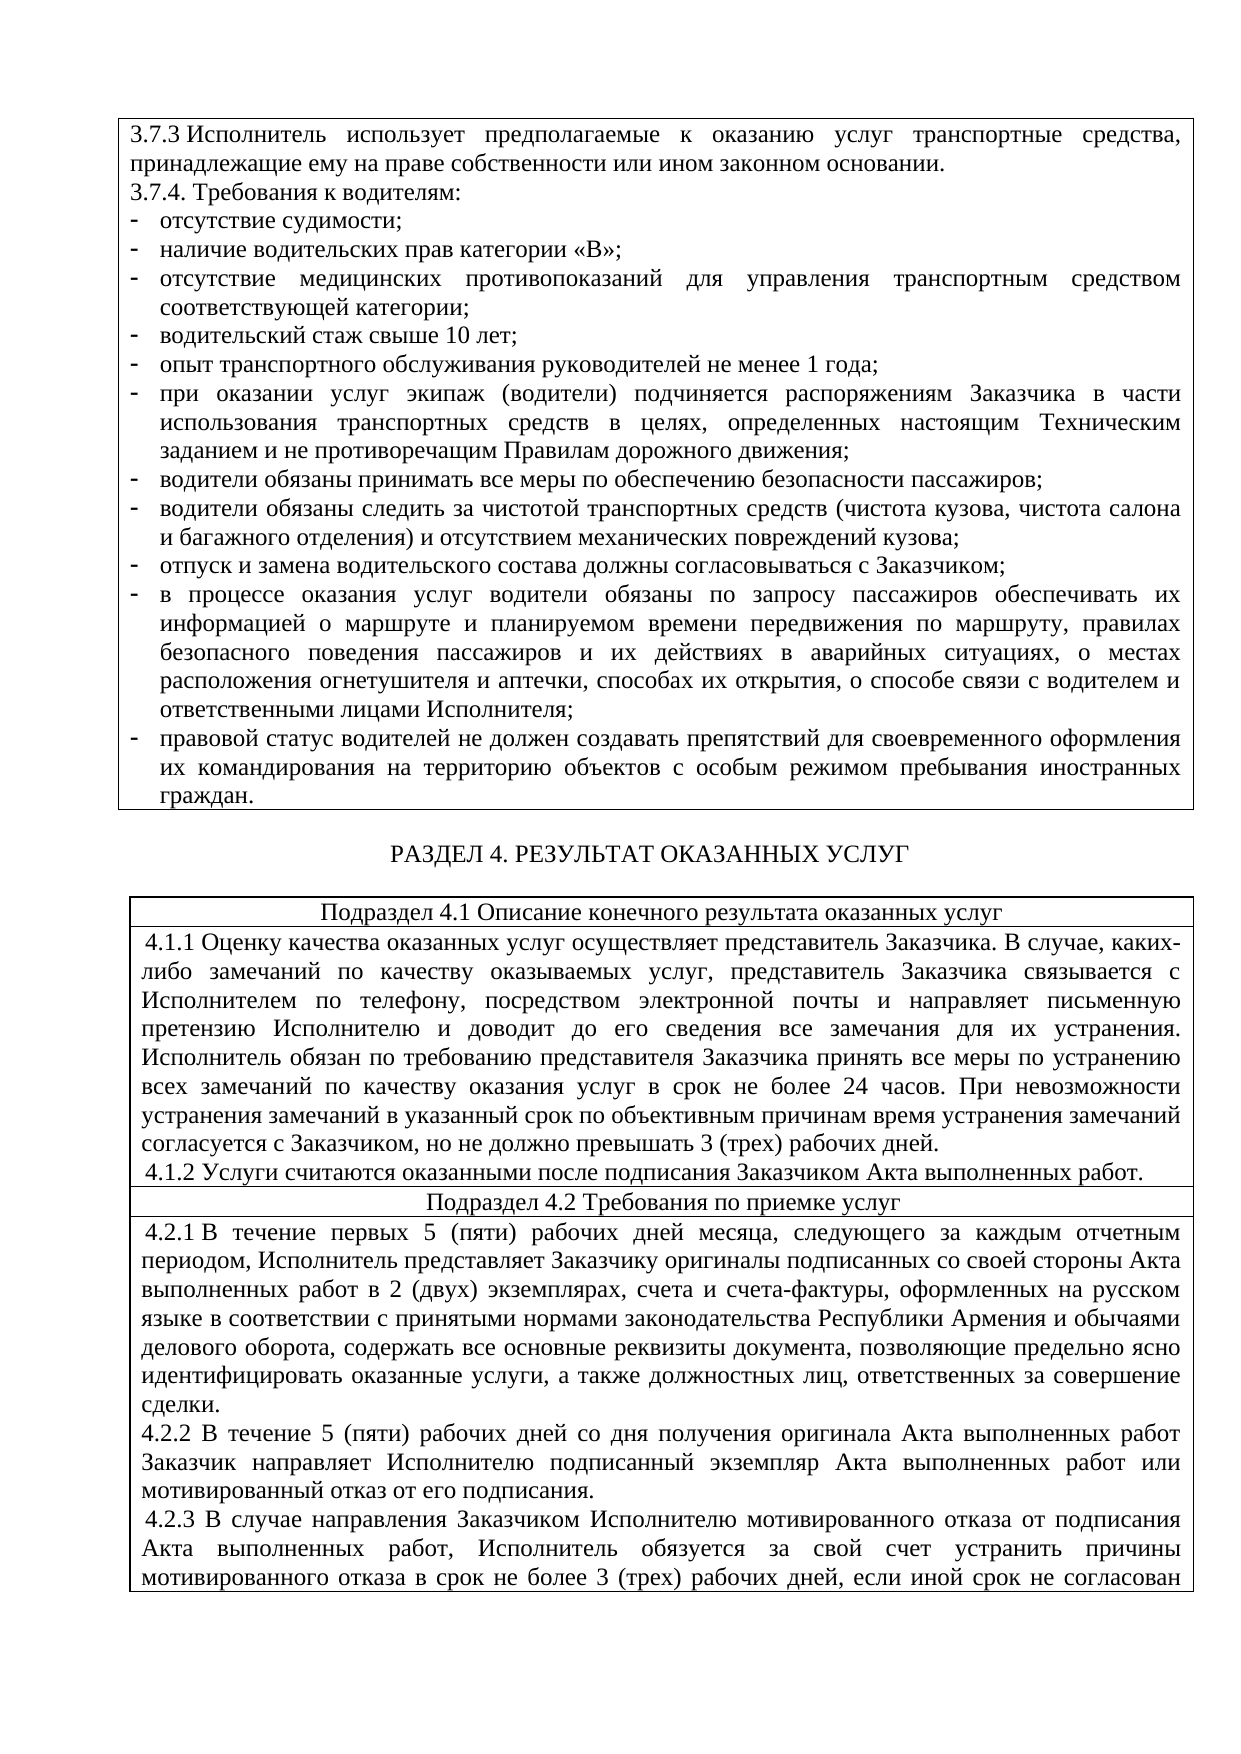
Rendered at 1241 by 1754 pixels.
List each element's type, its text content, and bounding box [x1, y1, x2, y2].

table_header Подраздел 4.1 Описание конечного результата оказанных услуг [131, 898, 1193, 926]
table_cell 4.1.1 Оценку качества оказанных услуг осуществляет представитель Заказчика. В случае, каких-либо замечаний по качеству оказываемых услуг, представитель Заказчика связывается с Исполнителем по телефону, посредством электронной почты и направляет письменную претензию Исполнителю и доводит до его сведения все замечания для их устранения. Исполнитель обязан по требованию представителя Заказчика принять все меры по устранению всех замечаний по качеству оказания услуг в срок не более 24 часов. При невозможности устранения замечаний в указанный срок по объективным причинам время устранения замечаний согласуется с Заказчиком, но не должно превышать 3 (трех) рабочих дней. 4.1.2 Услуги считаются оказанными после подписания Заказчиком Акта выполненных работ. [131, 927, 1193, 1186]
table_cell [131, 1217, 1193, 1591]
table_cell Подраздел 4.2 Требования по приемке услуг [131, 1187, 1193, 1216]
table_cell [119, 119, 1193, 809]
text РАЗДЕЛ 4. РЕЗУЛЬТАТ ОКАЗАННЫХ УСЛУГ [118, 839, 1181, 868]
